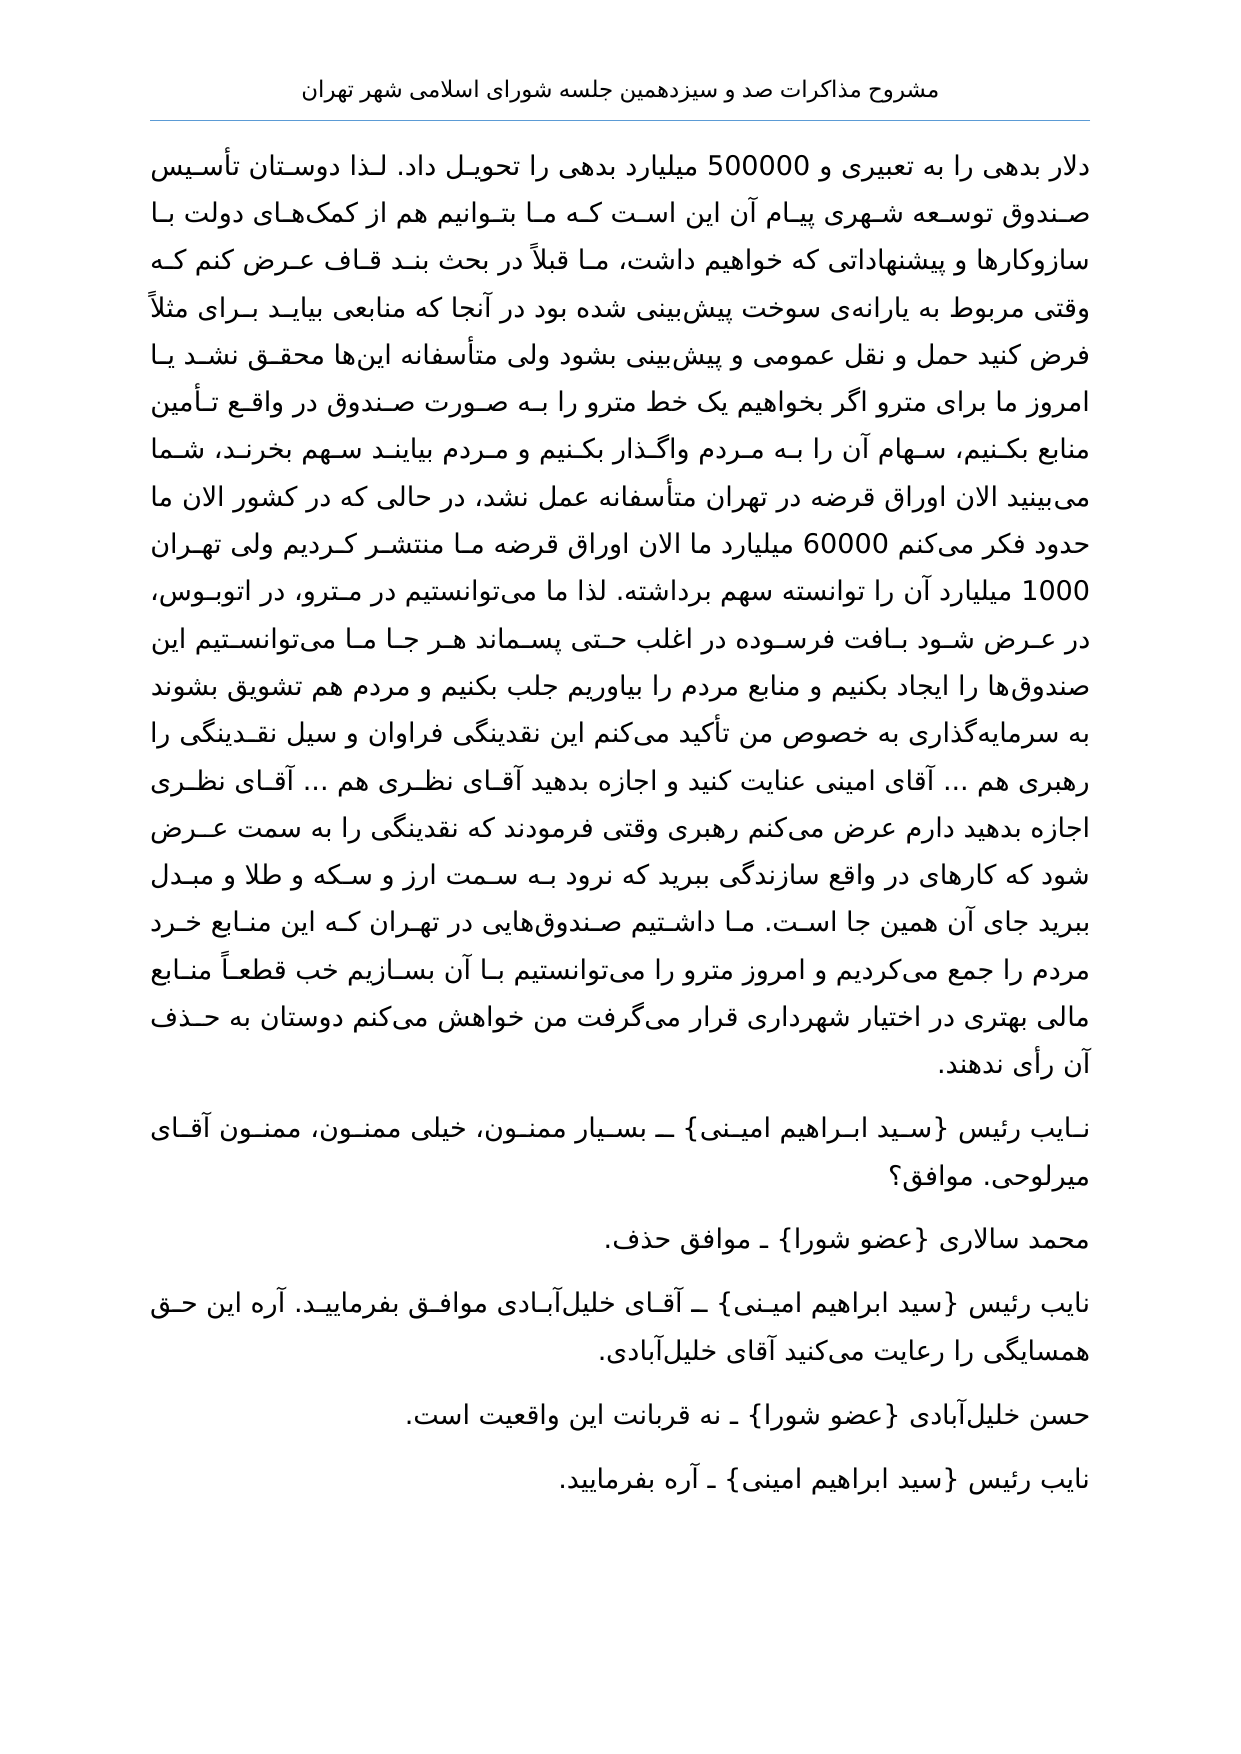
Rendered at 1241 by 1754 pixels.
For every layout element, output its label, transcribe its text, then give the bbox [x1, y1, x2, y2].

text نایب رئیس {سید ابراهیم امینی} ـ آقای خلیل‌آبادی موافق بفرمایید. آره این حق همسایگی را رعایت می‌کنید آقای خلیل‌آبادی. [150, 1288, 1090, 1367]
text محمد سالاری {عضو شورا} ـ موافق حذف. [150, 1224, 1090, 1255]
text حسن خلیل‌آبادی {عضو شورا} ـ نه قربانت این واقعیت است. [150, 1399, 1090, 1431]
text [150, 150, 1090, 1080]
text نایب رئیس {سید ابراهیم امینی} ـ آره بفرمایید. [150, 1463, 1090, 1494]
text نایب رئیس {سید ابراهیم امینی} ـ بسیار ممنون، خیلی ممنون، ممنون آقای میرلوحی. موافق؟ [150, 1112, 1090, 1191]
